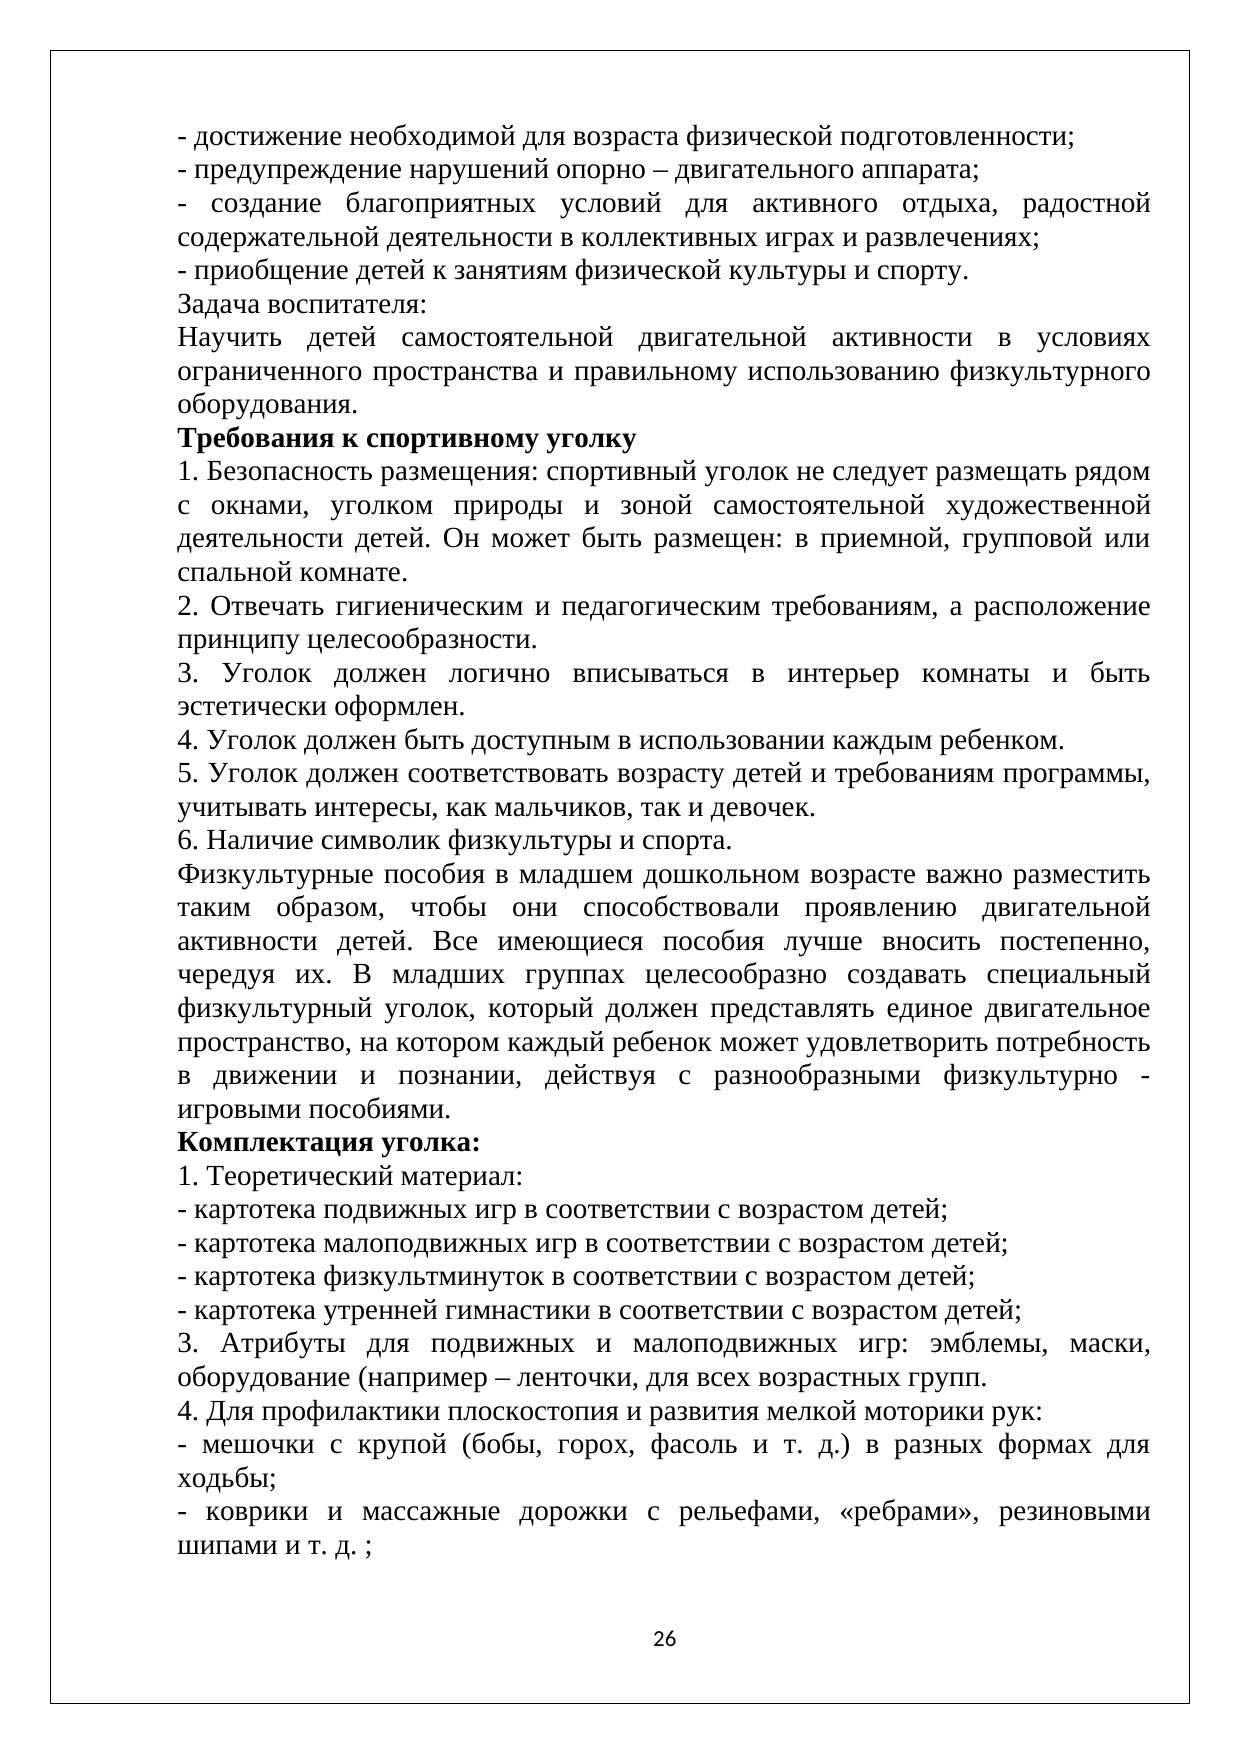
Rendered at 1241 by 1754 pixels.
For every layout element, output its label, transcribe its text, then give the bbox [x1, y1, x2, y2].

text Научить детей самостоятельной двигательной активности в условиях ограниченного пространства и правильному использованию физкультурного оборудования. [177, 319, 1152, 420]
text - картотека малоподвижных игр в соответствии с возрастом детей; [177, 1225, 1152, 1258]
text 4. Для профилактики плоскостопия и развития мелкой моторики рук: [177, 1393, 1152, 1426]
text Требования к спортивному уголку [177, 420, 1152, 453]
text 4. Уголок должен быть доступным в использовании каждым ребенком. [177, 722, 1152, 755]
text 5. Уголок должен соответствовать возрасту детей и требованиям программы, учитывать интересы, как мальчиков, так и девочек. [177, 755, 1152, 822]
text 6. Наличие символик физкультуры и спорта. [177, 822, 1152, 856]
text - предупреждение нарушений опорно – двигательного аппарата; [177, 152, 1152, 185]
text - приобщение детей к занятиям физической культуры и спорту. [177, 252, 1152, 286]
text 2. Отвечать гигиеническим и педагогическим требованиям, а расположение принципу целесообразности. [177, 588, 1152, 655]
text Физкультурные пособия в младшем дошкольном возрасте важно разместить таким образом, чтобы они способствовали проявлению двигательной активности детей. Все имеющиеся пособия лучше вносить постепенно, чередуя их. В младших группах целесообразно создавать специальный физкультурный уголок, который должен представлять единое двигательное пространство, на котором каждый ребенок может удовлетворить потребность в движении и познании, действуя с разнообразными физкультурно - игровыми пособиями. [177, 856, 1152, 1124]
text - мешочки с крупой (бобы, горох, фасоль и т. д.) в разных формах для ходьбы; [177, 1426, 1152, 1493]
text - коврики и массажные дорожки с рельефами, «ребрами», резиновыми шипами и т. д. ; [177, 1493, 1152, 1560]
text - картотека физкультминуток в соответствии с возрастом детей; [177, 1258, 1152, 1292]
text - картотека подвижных игр в соответствии с возрастом детей; [177, 1191, 1152, 1225]
text 3. Уголок должен логично вписываться в интерьер комнаты и быть эстетически оформлен. [177, 655, 1152, 722]
text - картотека утренней гимнастики в соответствии с возрастом детей; [177, 1292, 1152, 1326]
text Задача воспитателя: [177, 286, 1152, 319]
text 1. Теоретический материал: [177, 1158, 1152, 1191]
text - создание благоприятных условий для активного отдыха, радостной содержательной деятельности в коллективных играх и развлечениях; [177, 185, 1152, 252]
text 3. Атрибуты для подвижных и малоподвижных игр: эмблемы, маски, оборудование (например – ленточки, для всех возрастных групп. [177, 1326, 1152, 1393]
text - достижение необходимой для возраста физической подготовленности; [177, 118, 1152, 152]
text Комплектация уголка: [177, 1124, 1152, 1158]
text 1. Безопасность размещения: спортивный уголок не следует размещать рядом с окнами, уголком природы и зоной самостоятельной художественной деятельности детей. Он может быть размещен: в приемной, групповой или спальной комнате. [177, 453, 1152, 588]
